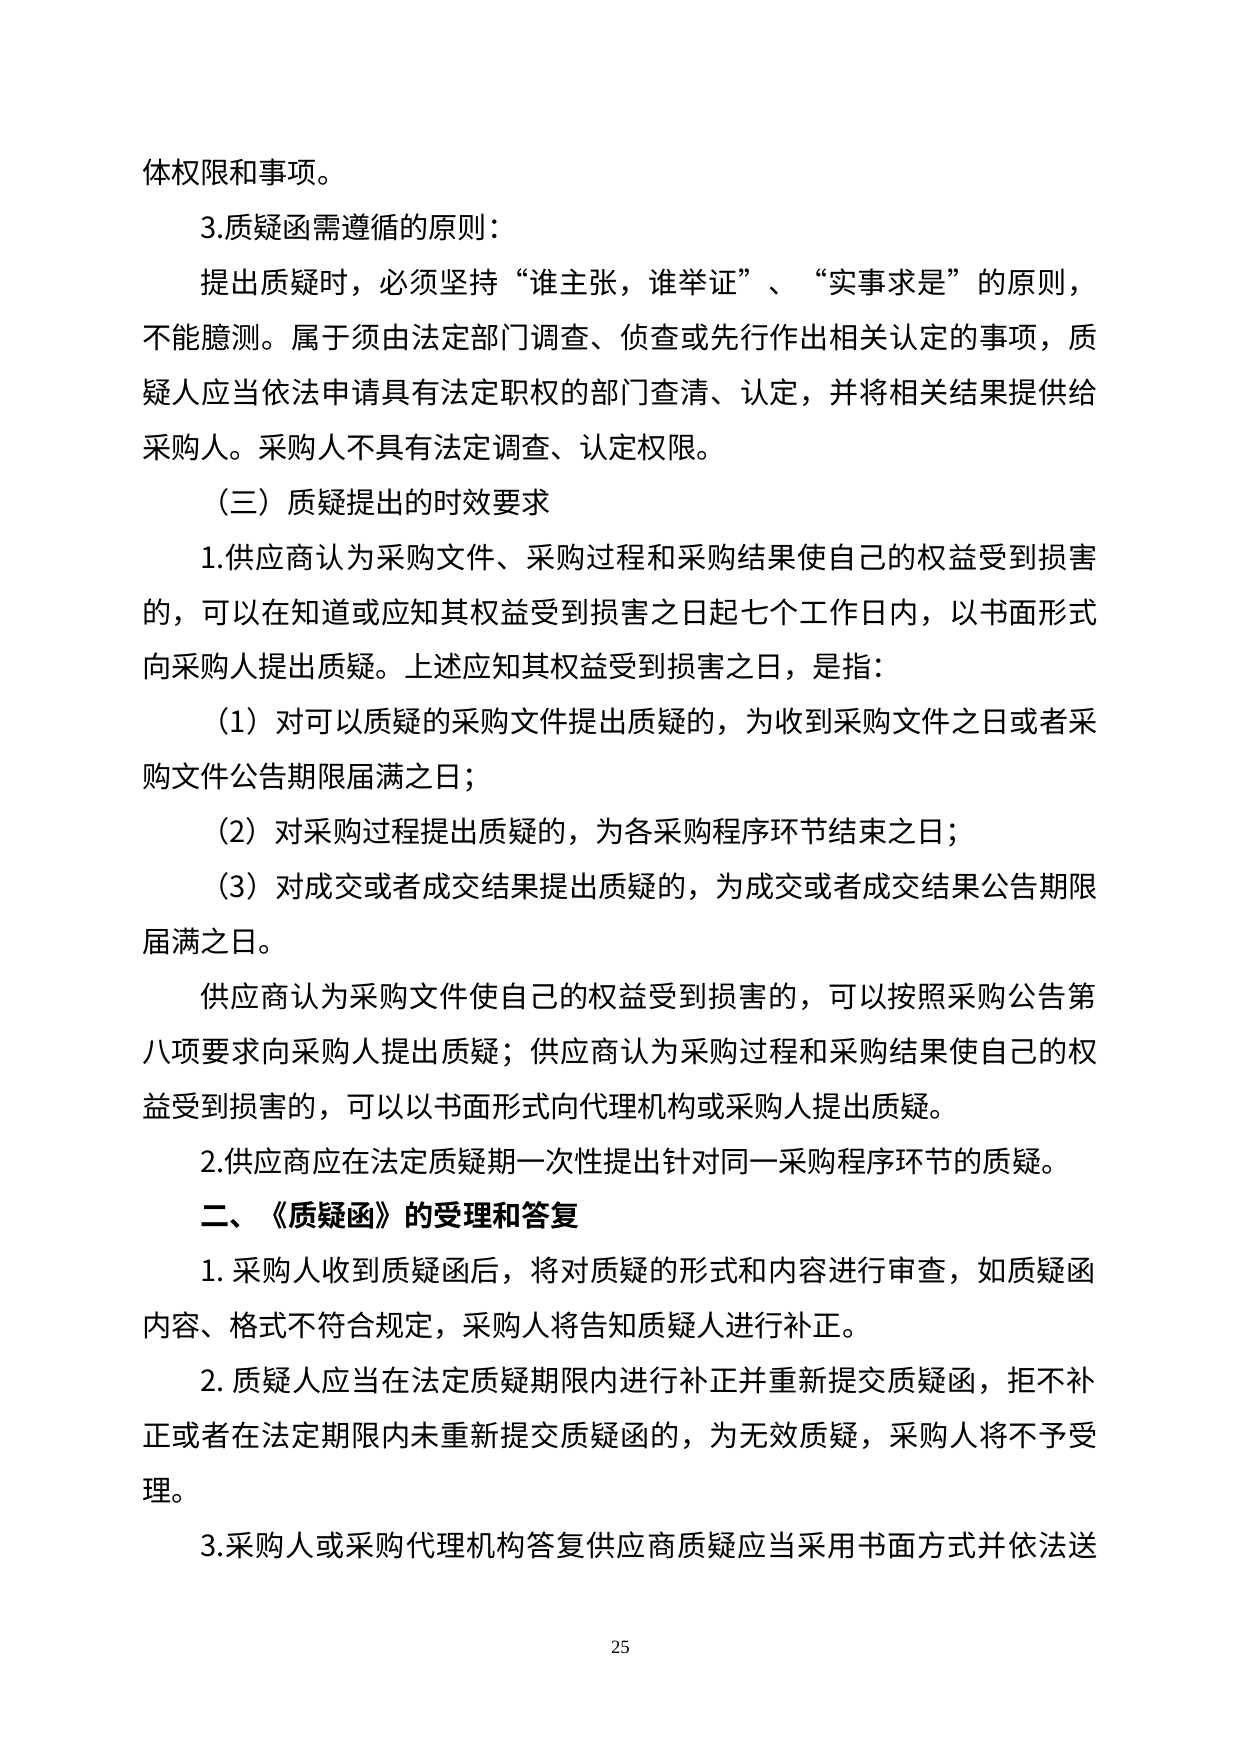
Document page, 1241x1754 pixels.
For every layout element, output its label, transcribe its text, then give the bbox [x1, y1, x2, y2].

text 3.质疑函需遵循的原则： [142, 205, 1098, 247]
text （3）对成交或者成交结果提出质疑的，为成交或者成交结果公告期限届满之日。 [142, 864, 1098, 961]
text （2）对采购过程提出质疑的，为各采购程序环节结束之日； [142, 809, 1098, 851]
text （1）对可以质疑的采购文件提出质疑的，为收到采购文件之日或者采购文件公告期限届满之日； [142, 699, 1098, 796]
text 2.供应商应在法定质疑期一次性提出针对同一采购程序环节的质疑。 [142, 1138, 1098, 1180]
text 提出质疑时，必须坚持“谁主张，谁举证”、“实事求是”的原则，不能臆测。属于须由法定部门调查、侦查或先行作出相关认定的事项，质疑人应当依法申请具有法定职权的部门查清、认定，并将相关结果提供给采购人。采购人不具有法定调查、认定权限。 [142, 260, 1098, 467]
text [142, 150, 1098, 192]
text 2. 质疑人应当在法定质疑期限内进行补正并重新提交质疑函，拒不补正或者在法定期限内未重新提交质疑函的，为无效质疑，采购人将不予受理。 [142, 1358, 1098, 1510]
text 1.供应商认为采购文件、采购过程和采购结果使自己的权益受到损害的，可以在知道或应知其权益受到损害之日起七个工作日内，以书面形式向采购人提出质疑。上述应知其权益受到损害之日，是指： [142, 534, 1098, 686]
text 供应商认为采购文件使自己的权益受到损害的，可以按照采购公告第八项要求向采购人提出质疑；供应商认为采购过程和采购结果使自己的权益受到损害的，可以以书面形式向代理机构或采购人提出质疑。 [142, 973, 1098, 1126]
text 1. 采购人收到质疑函后，将对质疑的形式和内容进行审查，如质疑函内容、格式不符合规定，采购人将告知质疑人进行补正。 [142, 1248, 1098, 1345]
text （三）质疑提出的时效要求 [142, 479, 1098, 522]
text 二、《质疑函》的受理和答复 [142, 1193, 1098, 1235]
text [142, 1522, 1098, 1565]
